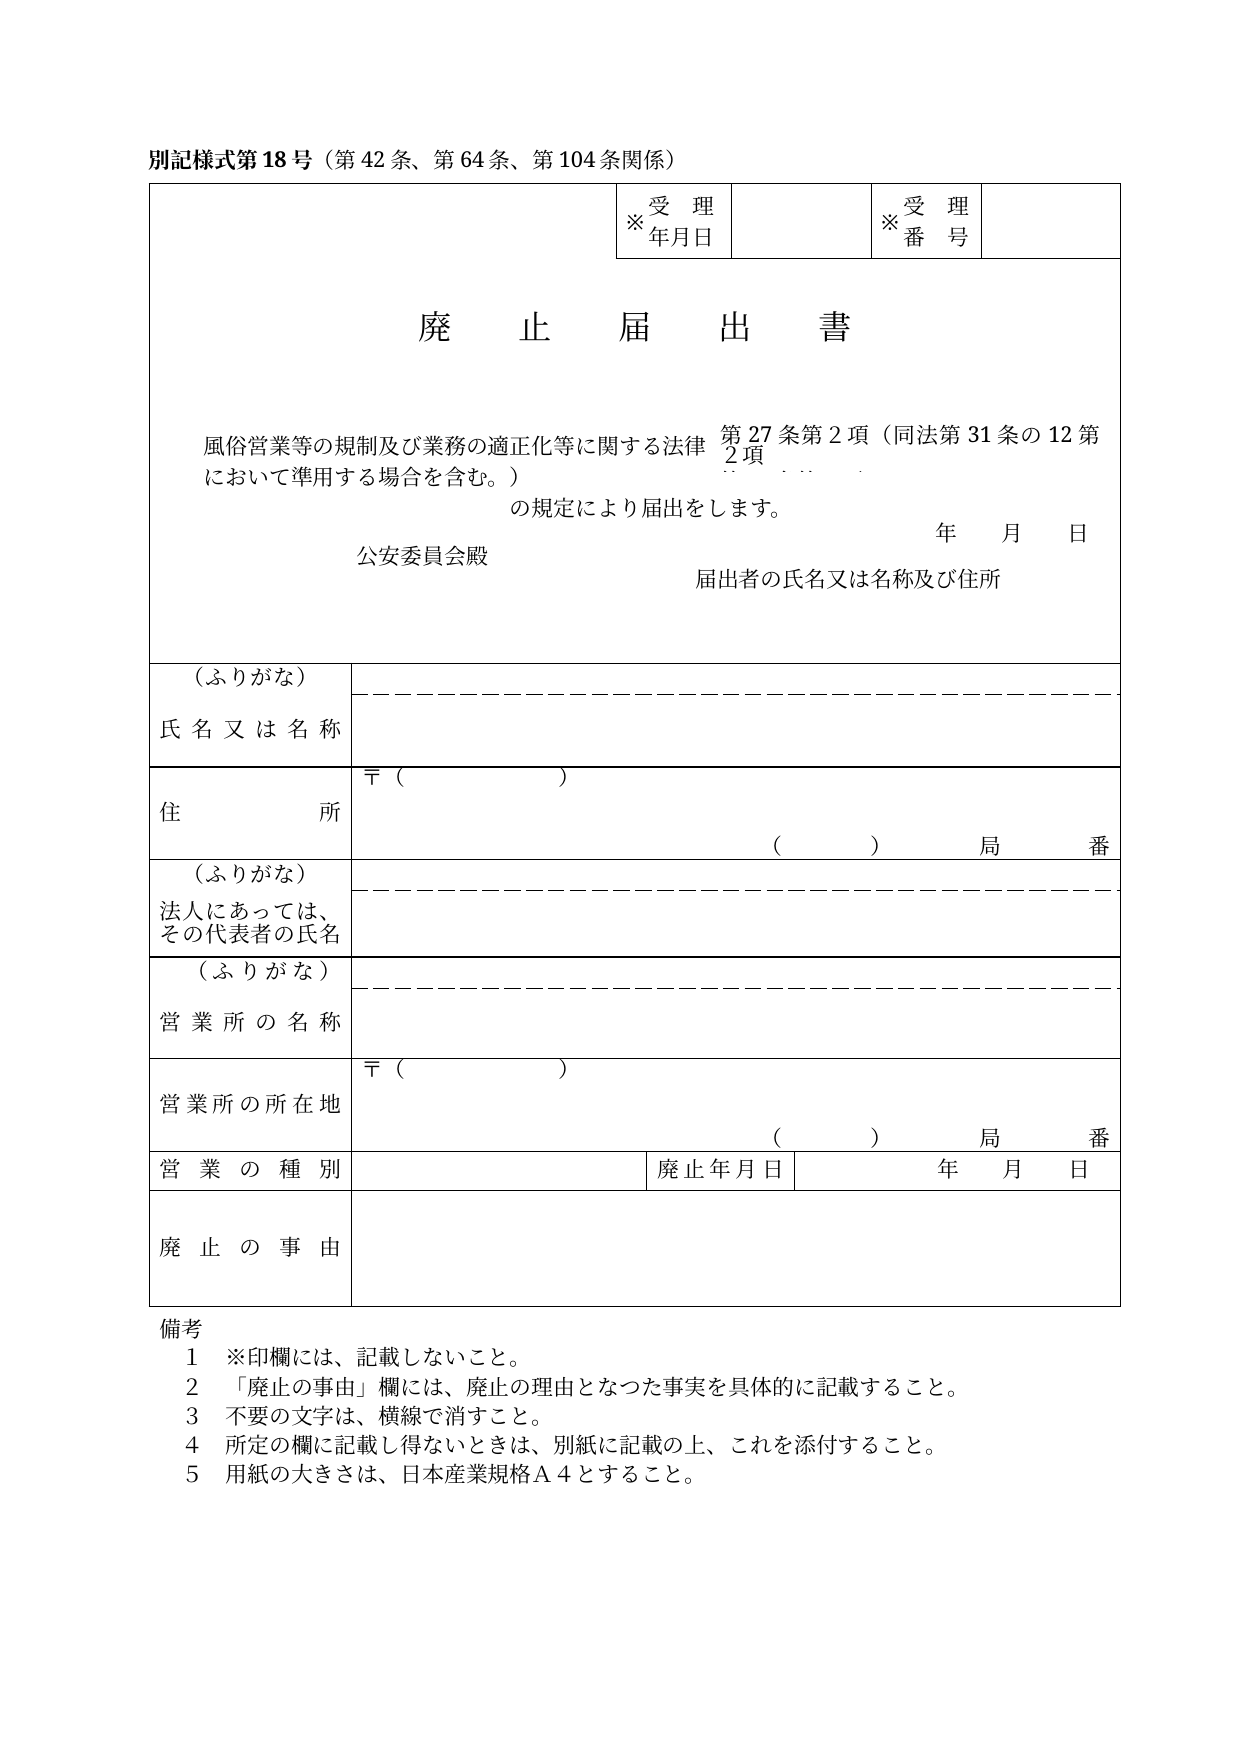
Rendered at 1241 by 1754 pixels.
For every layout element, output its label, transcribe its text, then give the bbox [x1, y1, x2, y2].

table_cell 〒（ ） （ ） 局 番 [352, 768, 1120, 859]
table_cell 氏名又は名称 [150, 694, 351, 766]
table_cell [352, 890, 1120, 956]
text ２ 「廃止の事由」欄には、廃止の理由となつた事実を具体的に記載すること。 [181, 1372, 1110, 1401]
text 別記様式第18号（第42条、第64条、第104条関係） [126, 148, 1110, 171]
table_cell 〒（ ） （ ） 局 番 [352, 1059, 1120, 1151]
table_cell 廃 止 届 出 書 風俗営業等の規制及び業務の適正化等に関する法律 において準用する場合を含む。） の規定により届出をします。 年 月 日 公安委員会殿 届出者の氏名又は名称及び住所 [150, 258, 1120, 663]
table_header [982, 184, 1120, 257]
table_cell 営業の種別 [150, 1152, 351, 1190]
table_cell [352, 1152, 646, 1190]
table_cell 住所 [150, 768, 351, 859]
table_header [732, 184, 871, 257]
text ３ 不要の文字は、横線で消すこと。 [181, 1401, 1110, 1430]
table_cell [352, 958, 1120, 988]
table_cell 年 月 日 [795, 1152, 1120, 1190]
table_cell （ふりがな） [150, 958, 351, 988]
table_cell [352, 860, 1120, 890]
table_cell 法人にあっては、 その代表者の氏名 [150, 890, 351, 956]
table_cell 営業所の名称 [150, 988, 351, 1058]
table_cell [352, 1191, 1120, 1306]
text ４ 所定の欄に記載し得ないときは、別紙に記載の上、これを添付すること。 [181, 1430, 1110, 1459]
table_cell [352, 988, 1120, 1058]
table_header 受 理 年月日 [617, 184, 731, 257]
table_cell 営業所の所在地 [150, 1059, 351, 1151]
table_cell （ふりがな） [150, 664, 351, 694]
table_cell [352, 664, 1120, 694]
text １ ※印欄には、記載しないこと。 [181, 1342, 1110, 1372]
table_cell [352, 694, 1120, 766]
table_header [150, 184, 616, 257]
table_cell 廃止年月日 [647, 1152, 794, 1190]
table_cell 廃止の事由 [150, 1191, 351, 1306]
text ５ 用紙の大きさは、日本産業規格Ａ４とすること。 [181, 1459, 1110, 1488]
table_header 受 理 番 号 [872, 184, 981, 257]
text 備考 [159, 1319, 1110, 1342]
table_cell （ふりがな） [150, 860, 351, 890]
